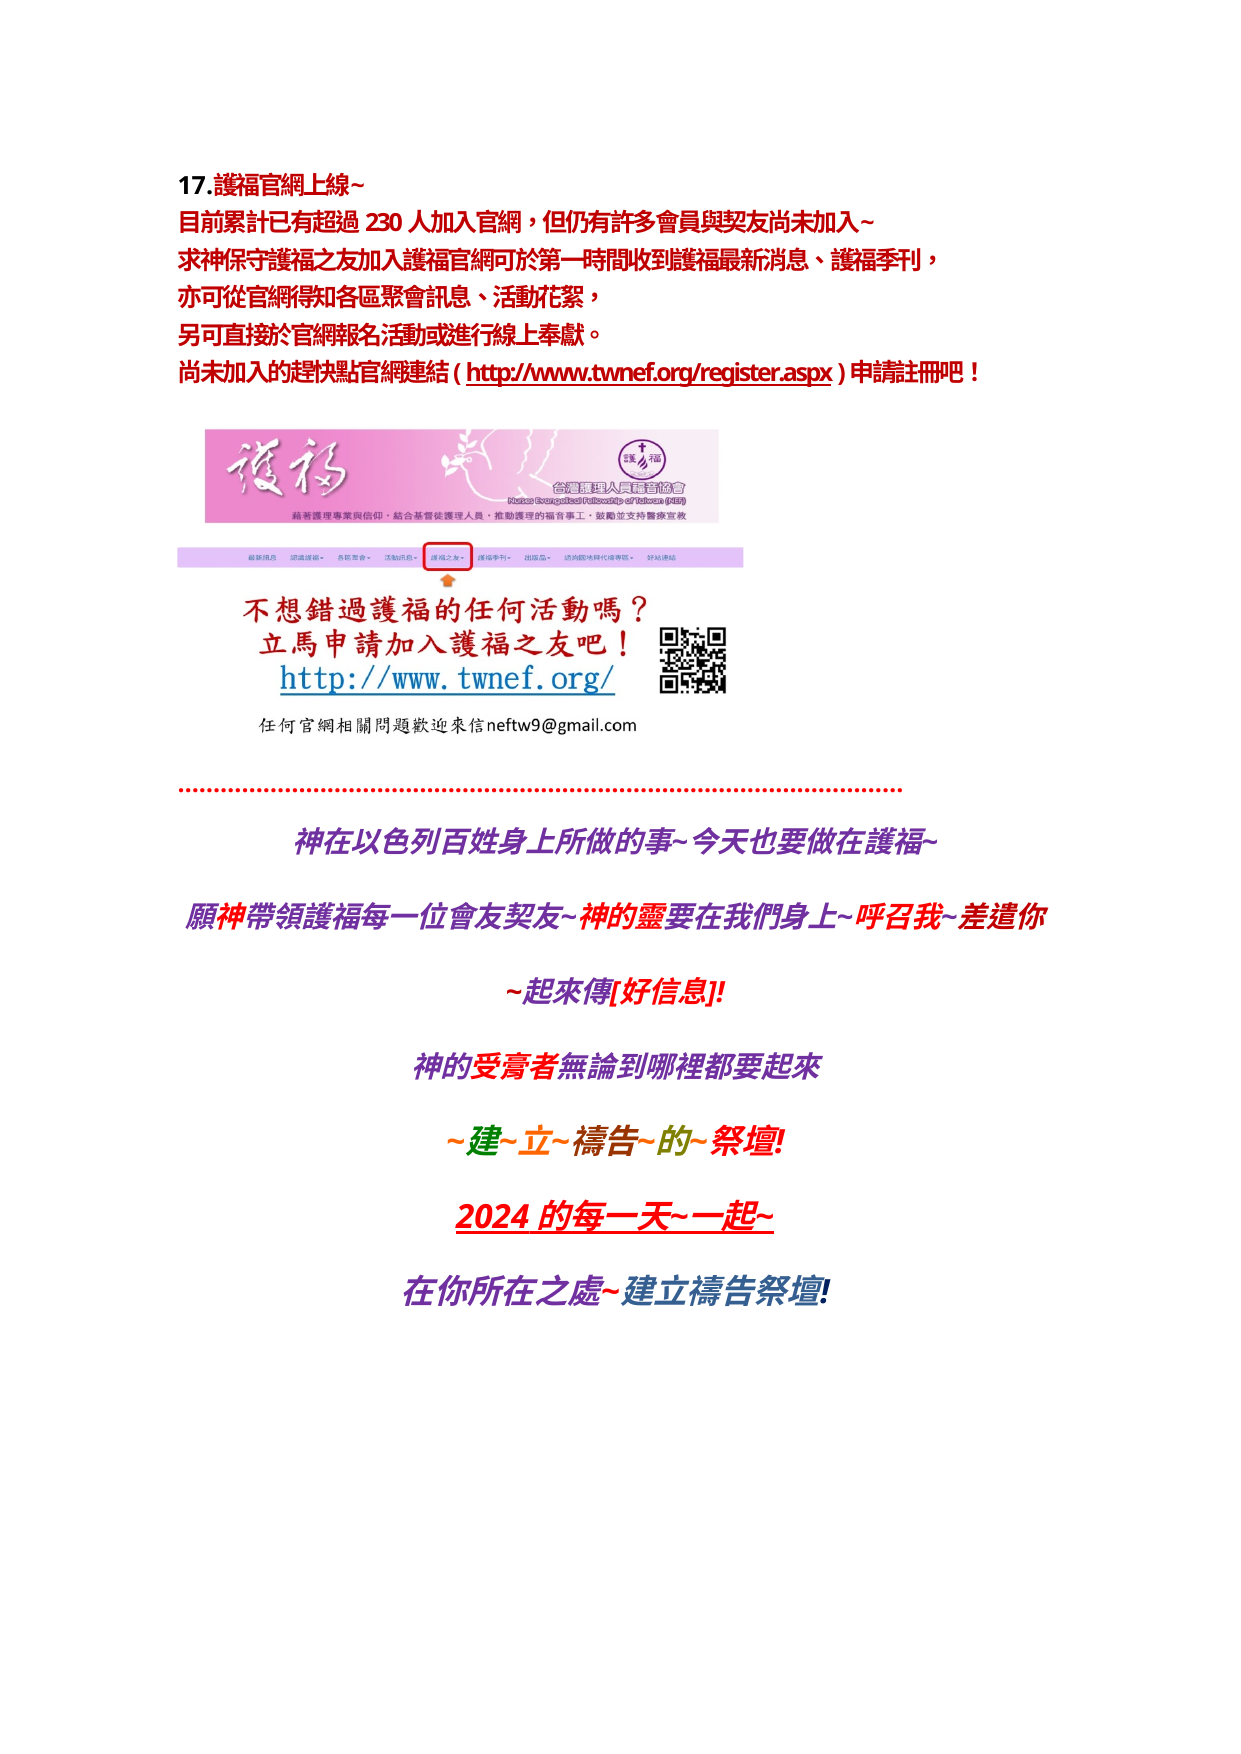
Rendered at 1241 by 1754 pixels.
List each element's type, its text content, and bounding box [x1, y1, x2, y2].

text 願神帶領護福每一位會友契友~神的靈要在我們身上~呼召我~差遣你~起來傳[好信息]! [177, 877, 1053, 1027]
text 求神保守護福之友加入護福官網可於第一時間收到護福最新消息、護福季刊， [177, 239, 1053, 277]
text 亦可從官網得知各區聚會訊息、活動花絮， [177, 277, 1053, 314]
text ………………………………………………………………………………………… [177, 764, 1053, 802]
text 神在以色列百姓身上所做的事~今天也要做在護福~ [177, 802, 1053, 877]
text 神的受膏者無論到哪裡都要起來 [177, 1027, 1053, 1102]
text 2024的每一天~一起~ [177, 1177, 1053, 1252]
text 另可直接於官網報名活動或進行線上奉獻。 [177, 314, 1053, 352]
text 尚未加入的趕快點官網連結 ( http://www.twnef.org/register.aspx ) 申請註冊吧！ [177, 352, 1053, 389]
text 在你所在之處~建立禱告祭壇! [177, 1252, 1053, 1327]
picture [177, 427, 744, 745]
text ~建~立~禱告~的~祭壇! [177, 1102, 1053, 1177]
text 17.護福官網上線~ [177, 164, 1053, 202]
text 目前累計已有超過230人加入官網，但仍有許多會員與契友尚未加入~ [177, 202, 1053, 239]
